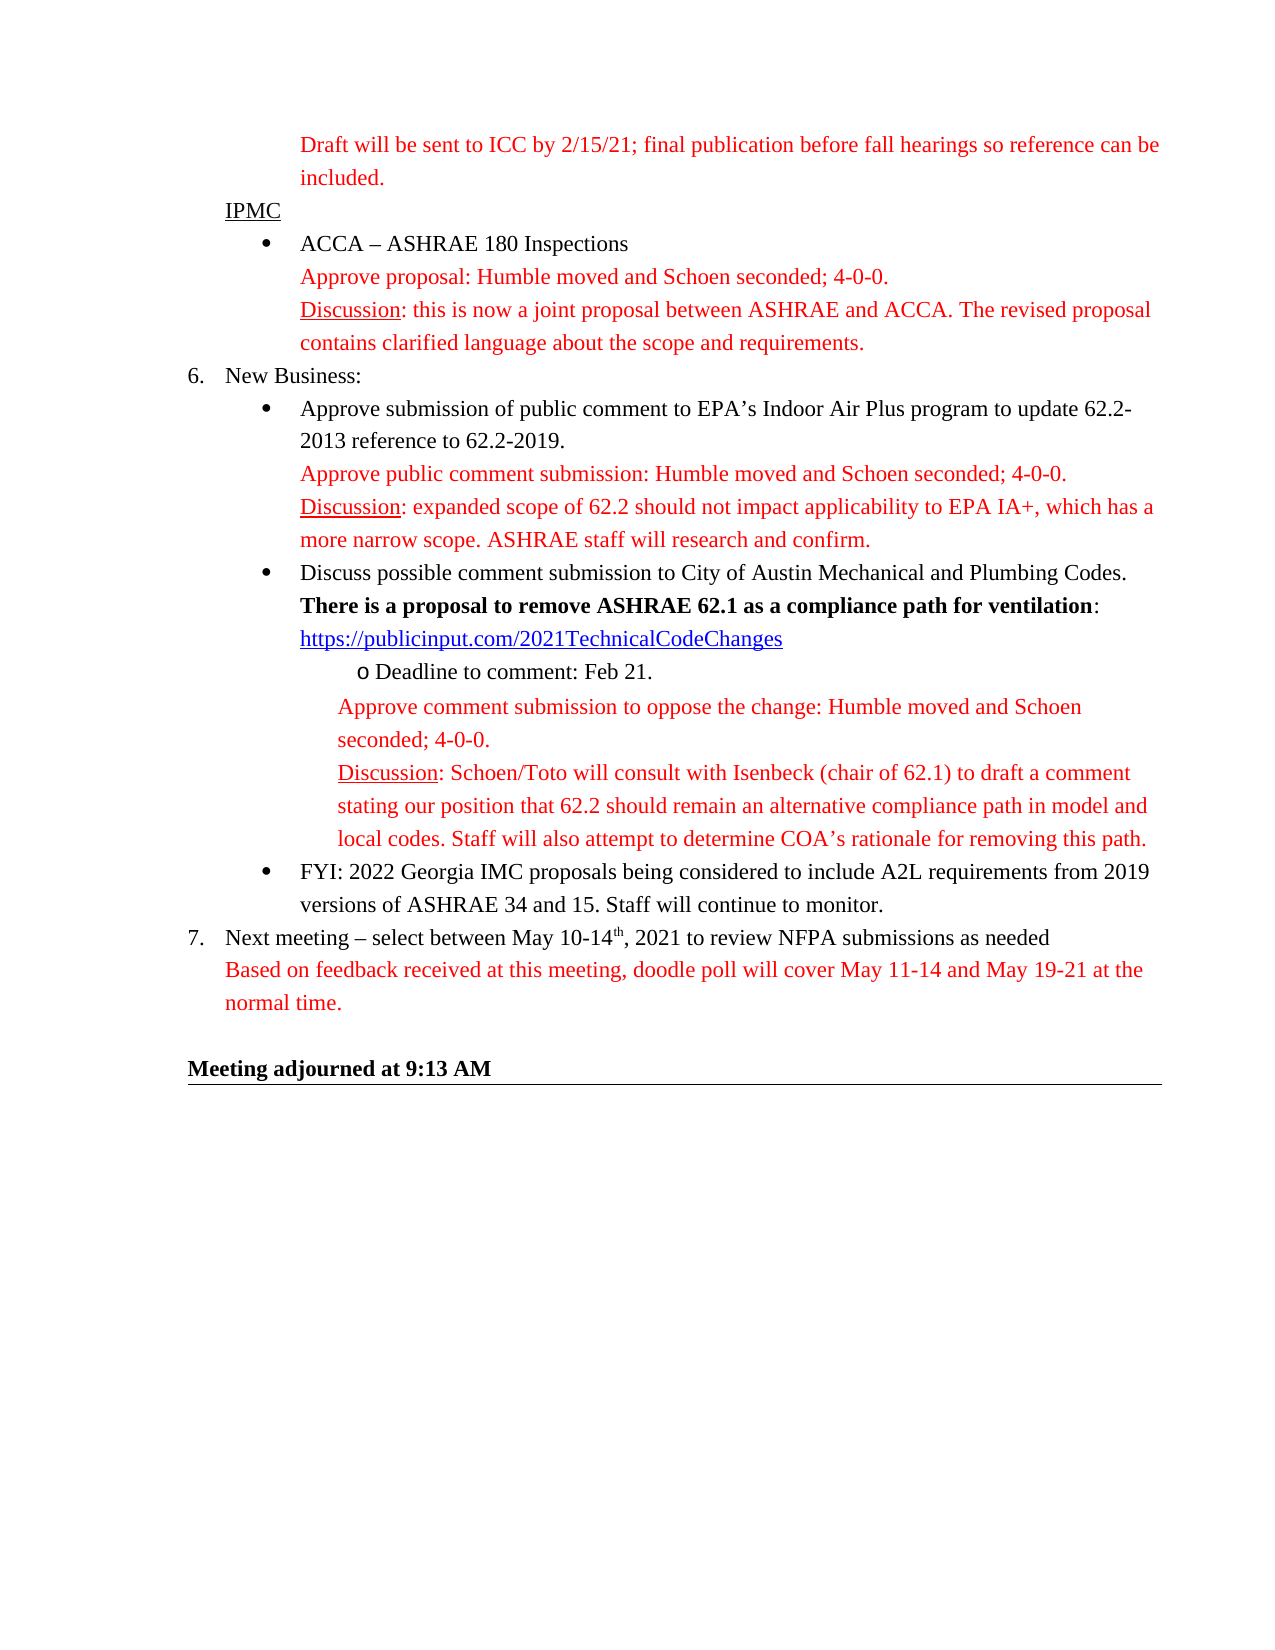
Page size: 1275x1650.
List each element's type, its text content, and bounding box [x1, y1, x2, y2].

text Discussion: expanded scope of 62.2 should not impact applicability to EPA IA+, which has a more narrow scope. ASHRAE staff will research and confirm. [300, 493, 1162, 553]
list Draft will be sent to ICC by 2/15/21; final publication before fall hearings so reference can be included. [300, 131, 1162, 191]
list contains clarified language about the scope and requirements. [262, 329, 1162, 355]
list Approve comment submission to oppose the change: Humble moved and Schoen seconded; 4-0-0. [337, 693, 1162, 752]
list Discussion: this is now a joint proposal between ASHRAE and ACCA. The revised proposal [262, 296, 1162, 322]
list Discuss possible comment submission to City of Austin Mechanical and Plumbing Codes. There is a proposal to remove ASHRAE 62.1 as a compliance path for ventilation: https://publicinput.com/2021TechnicalCodeChanges [262, 559, 1162, 651]
list Approve proposal: Humble moved and Schoen seconded; 4-0-0. [262, 263, 1162, 289]
list FYI: 2022 Georgia IMC proposals being considered to include A2L requirements from 2019 versions of ASHRAE 34 and 15. Staff will continue to monitor. [262, 858, 1162, 917]
text Discussion: Schoen/Toto will consult with Isenbeck (chair of 62.1) to draft a comment stating our position that 62.2 should remain an alternative compliance path in model and local codes. Staff will also attempt to determine COA’s rationale for removing this path. [337, 759, 1162, 851]
list ACCA – ASHRAE 180 Inspections [262, 230, 1162, 256]
text IPMC [187, 197, 1162, 223]
text Based on feedback received at this meeting, doodle poll will cover May 11-14 and May 19-21 at the normal time. [225, 956, 1162, 1016]
list Approve submission of public comment to EPA’s Indoor Air Plus program to update 62.2-2013 reference to 62.2-2019. [262, 394, 1162, 454]
list Next meeting – select between May 10-14th, 2021 to review NFPA submissions as needed [187, 923, 1162, 950]
list Approve public comment submission: Humble moved and Schoen seconded; 4-0-0. [262, 460, 1162, 487]
list Deadline to comment: Feb 21. [356, 658, 1162, 686]
text Meeting adjourned at 9:13 AM [187, 1055, 1162, 1085]
list New Business: [187, 362, 1162, 388]
